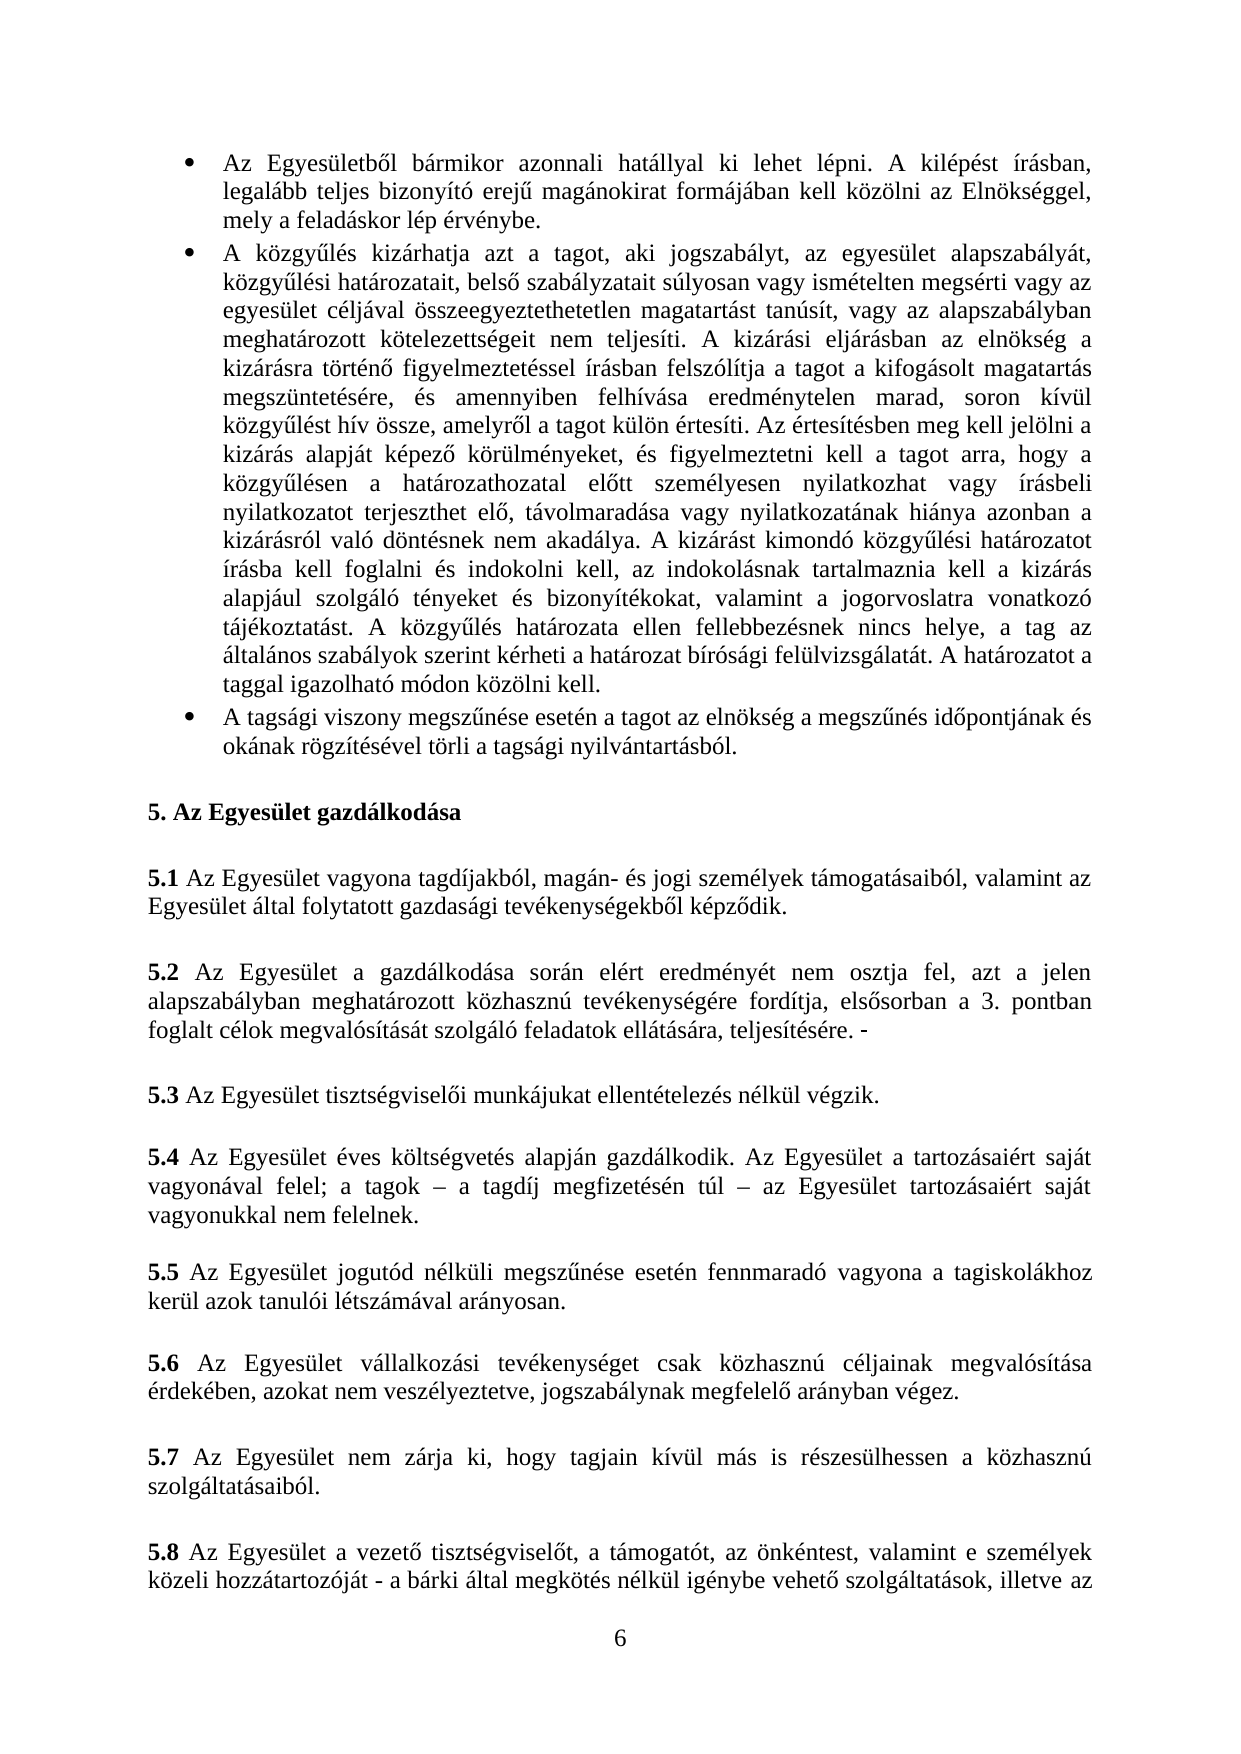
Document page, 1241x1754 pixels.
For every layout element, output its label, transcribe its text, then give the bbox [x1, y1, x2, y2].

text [148, 1537, 1093, 1594]
text 5.1 Az Egyesület vagyona tagdíjakból, magán- és jogi személyek támogatásaiból, valamint az Egyesület által folytatott gazdasági tevékenységekből képződik. [148, 863, 1093, 920]
list Az Egyesületből bármikor azonnali hatállyal ki lehet lépni. A kilépést írásban, legalább teljes bizonyító erejű magánokirat formájában kell közölni az Elnökséggel, mely a feladáskor lép érvénybe. [185, 148, 1093, 234]
text 5.7 Az Egyesület nem zárja ki, hogy tagjain kívül más is részesülhessen a közhasznú szolgáltatásaiból. [148, 1442, 1093, 1500]
text 5. Az Egyesület gazdálkodása [148, 797, 1093, 826]
text 5.5 Az Egyesület jogutód nélküli megszűnése esetén fennmaradó vagyona a tagiskolákhoz kerül azok tanulói létszámával arányosan. [148, 1257, 1093, 1315]
list A tagsági viszony megszűnése esetén a tagot az elnökség a megszűnés időpontjának és okának rögzítésével törli a tagsági nyilvántartásból. [185, 702, 1093, 760]
text 5.4 Az Egyesület éves költségvetés alapján gazdálkodik. Az Egyesület a tartozásaiért saját vagyonával felel; a tagok – a tagdíj megfizetésén túl – az Egyesület tartozásaiért saját vagyonukkal nem felelnek. [148, 1142, 1093, 1228]
text 5.6 Az Egyesület vállalkozási tevékenységet csak közhasznú céljainak megvalósítása érdekében, azokat nem veszélyeztetve, jogszabálynak megfelelő arányban végez. [148, 1348, 1093, 1405]
text 5.3 Az Egyesület tisztségviselői munkájukat ellentételezés nélkül végzik. [148, 1081, 1093, 1109]
text 5.2 Az Egyesület a gazdálkodása során elért eredményét nem osztja fel, azt a jelen alapszabályban meghatározott közhasznú tevékenységére fordítja, elsősorban a 3. pontban foglalt célok megvalósítását szolgáló feladatok ellátására, teljesítésére. [148, 957, 1093, 1043]
list A közgyűlés kizárhatja azt a tagot, aki jogszabályt, az egyesület alapszabályát, közgyűlési határozatait, belső szabályzatait súlyosan vagy ismételten megsérti vagy az egyesület céljával összeegyeztethetetlen magatartást tanúsít, vagy az alapszabályban meghatározott kötelezettségeit nem teljesíti. A kizárási eljárásban az elnökség a kizárásra történő figyelmeztetéssel írásban felszólítja a tagot a kifogásolt magatartás megszüntetésére, és amennyiben felhívása eredménytelen marad, soron kívül közgyűlést hív össze, amelyről a tagot külön értesíti. Az értesítésben meg kell jelölni a kizárás alapját képező körülményeket, és figyelmeztetni kell a tagot arra, hogy a közgyűlésen a határozathozatal előtt személyesen nyilatkozhat vagy írásbeli nyilatkozatot terjeszthet elő, távolmaradása vagy nyilatkozatának hiánya azonban a kizárásról való döntésnek nem akadálya. A kizárást kimondó közgyűlési határozatot írásba kell foglalni és indokolni kell, az indokolásnak tartalmaznia kell a kizárás alapjául szolgáló tényeket és bizonyítékokat, valamint a jogorvoslatra vonatkozó tájékoztatást. A közgyűlés határozata ellen fellebbezésnek nincs helye, a tag az általános szabályok szerint kérheti a határozat bírósági felülvizsgálatát. A határozatot a taggal igazolható módon közölni kell. [185, 238, 1093, 698]
